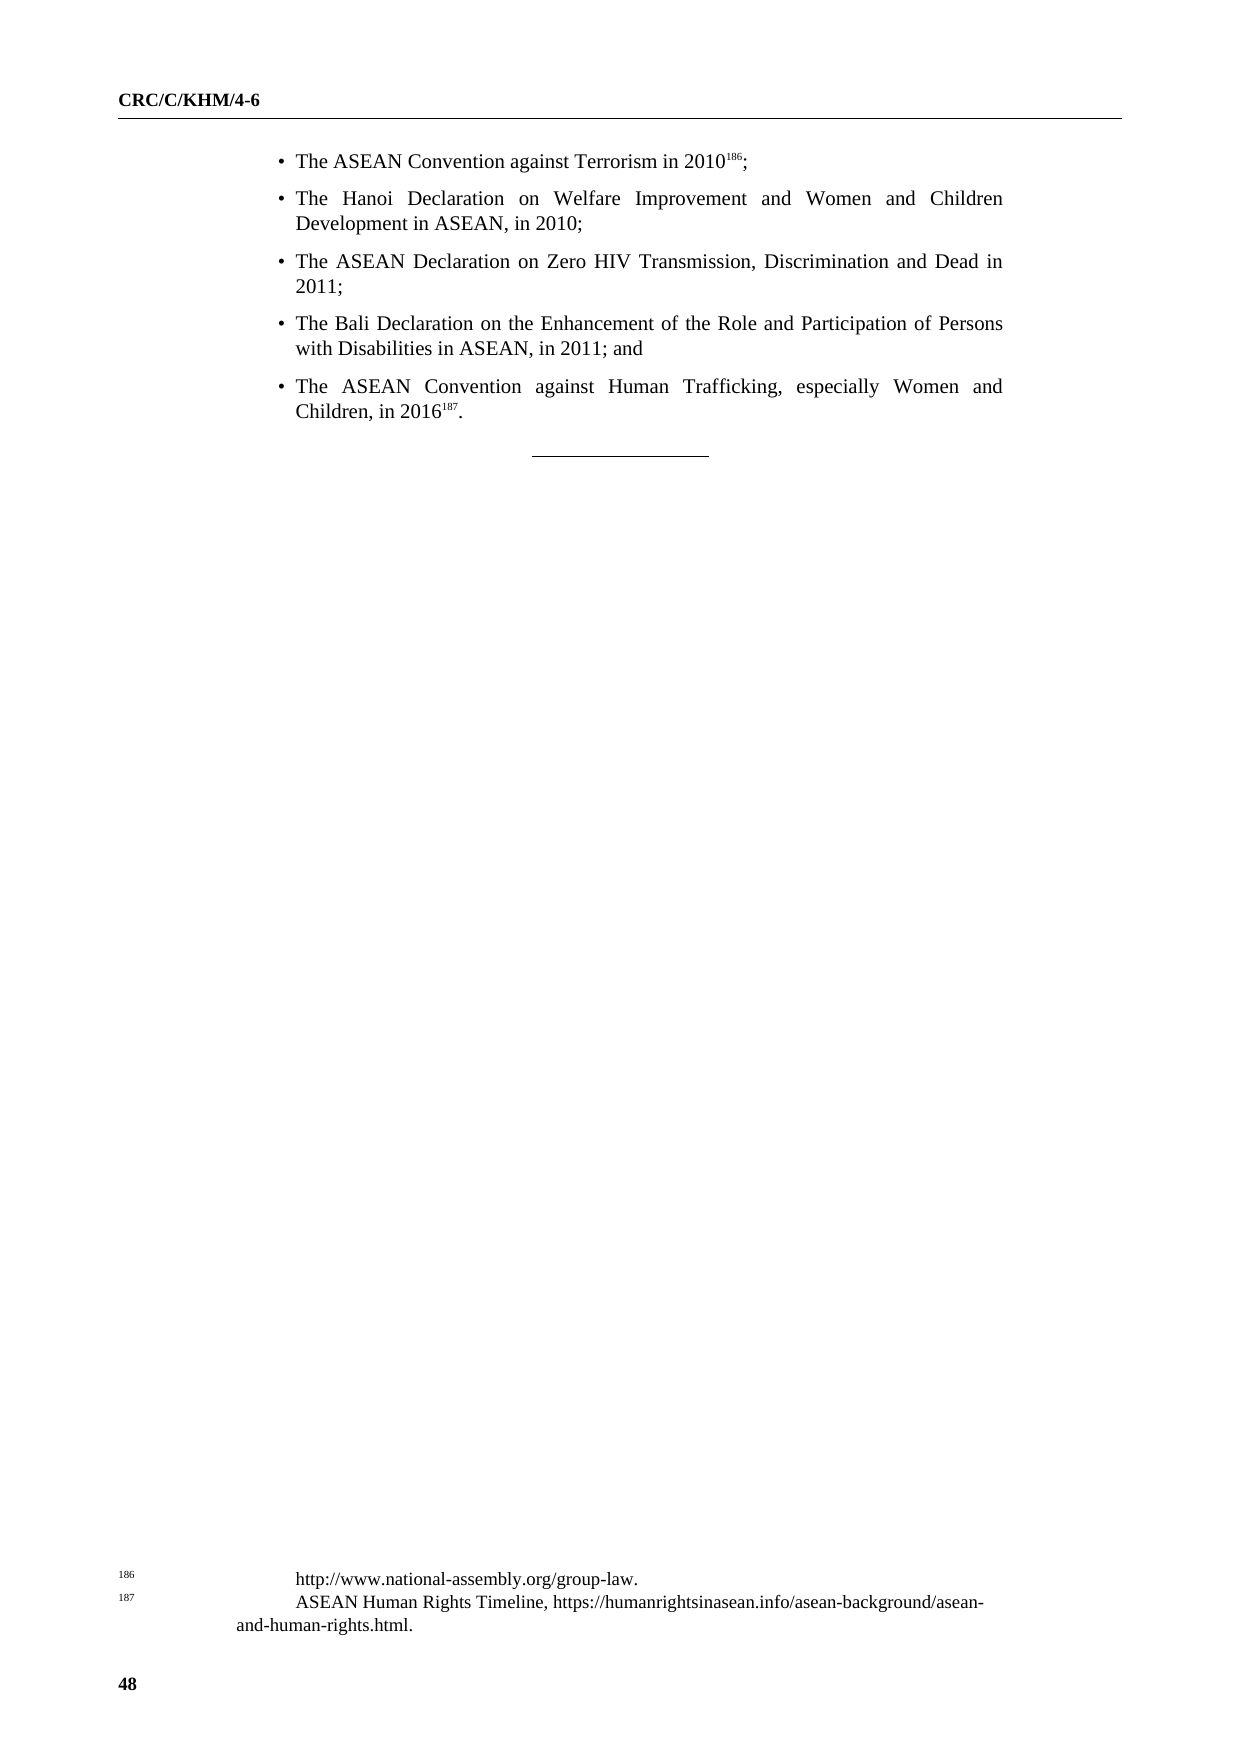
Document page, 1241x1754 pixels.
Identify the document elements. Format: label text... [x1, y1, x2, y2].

list • The ASEAN Convention against Terrorism in 2010; [278, 148, 1004, 173]
list • The Bali Declaration on the Enhancement of the Role and Participation of Persons with Disabilities in ASEAN, in 2011; and [278, 310, 1004, 360]
list • The ASEAN Declaration on Zero HIV Transmission, Discrimination and Dead in 2011; [278, 248, 1004, 298]
list • The Hanoi Declaration on Welfare Improvement and Women and Children Development in ASEAN, in 2010; [278, 185, 1004, 235]
list • The ASEAN Convention against Human Trafficking, especially Women and Children, in 2016. [278, 373, 1004, 423]
